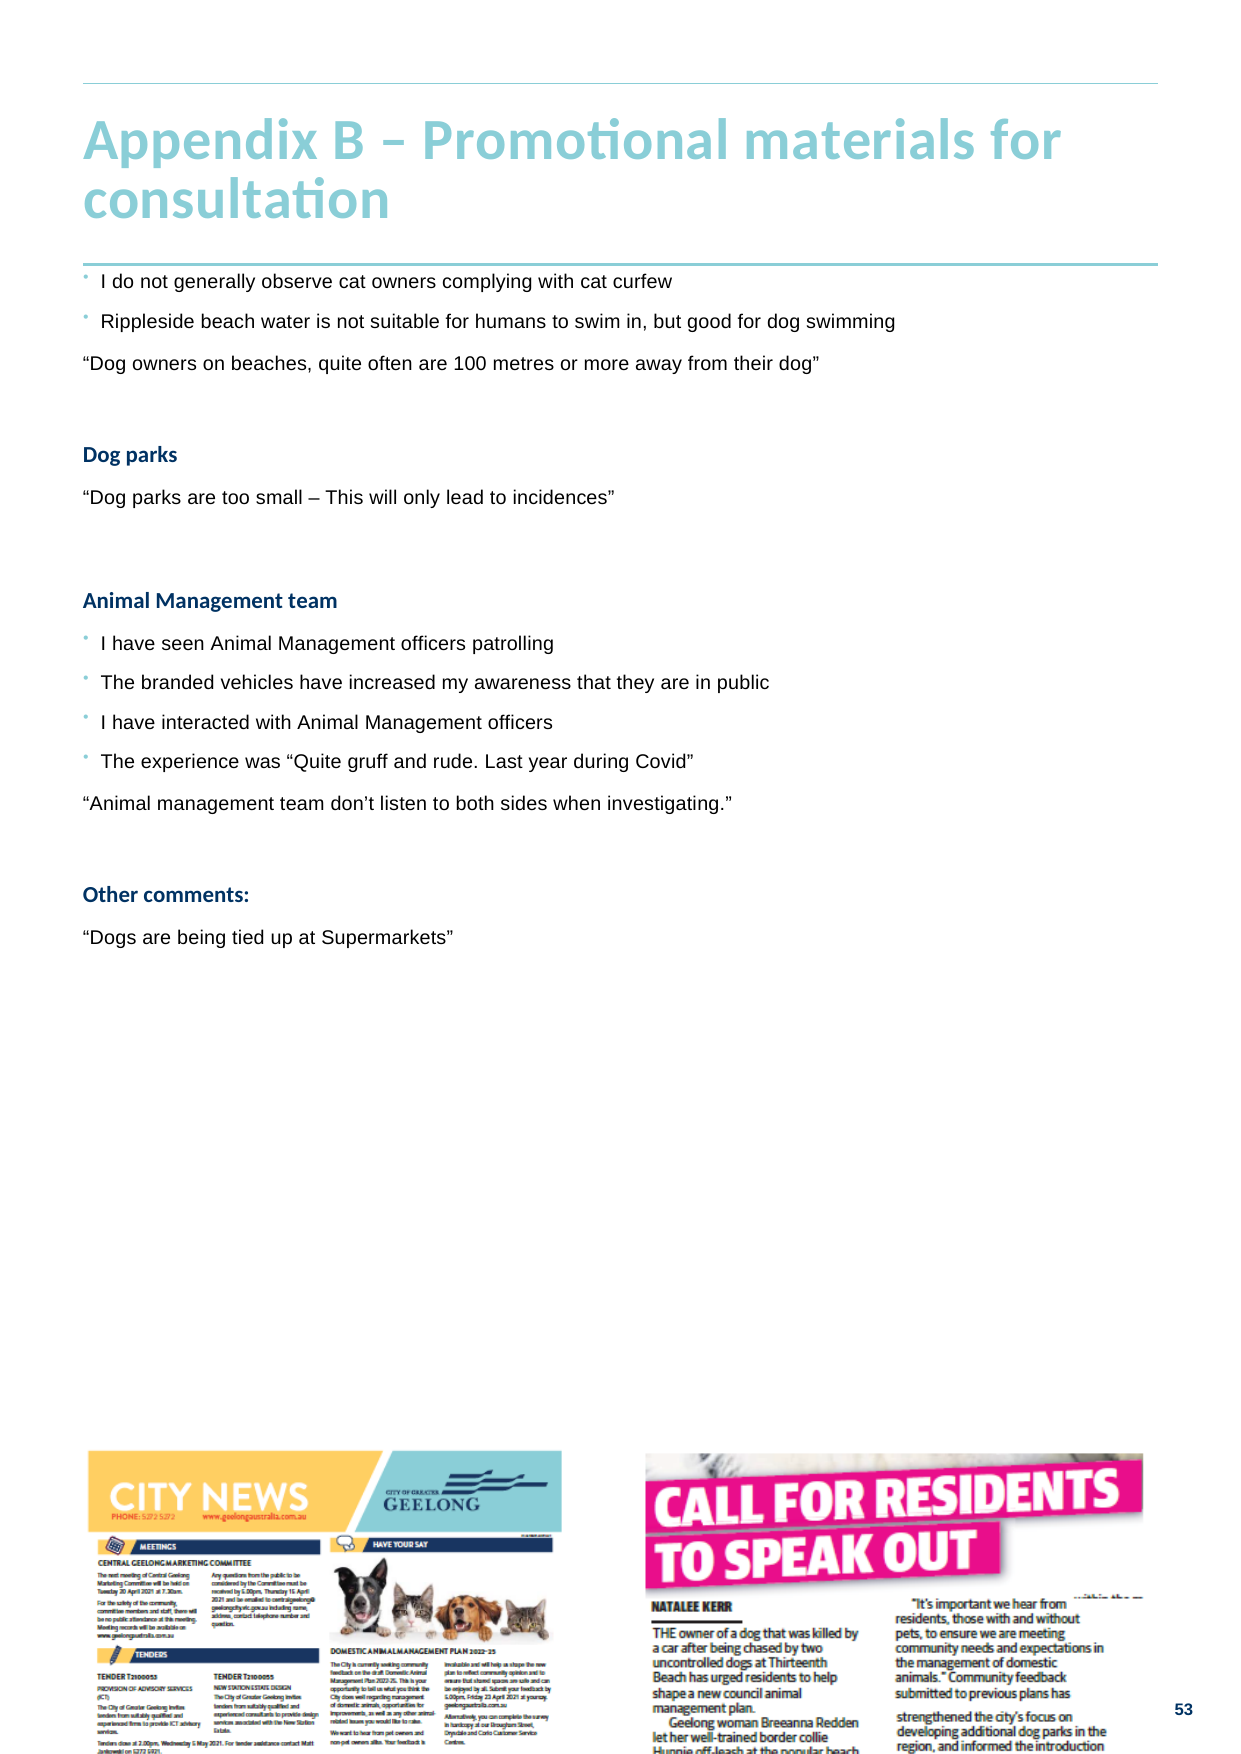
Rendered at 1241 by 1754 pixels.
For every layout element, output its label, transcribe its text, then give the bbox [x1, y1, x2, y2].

subtitle Appendix B – Promotional materials for consultation [83, 98, 1158, 246]
text “Dog owners on beaches, quite often are 100 metres or more away from their dog” [83, 346, 1157, 374]
list Rippleside beach water is not suitable for humans to swim in, but good for dog swimming [83, 305, 1157, 333]
text “Dog parks are too small – This will only lead to incidences” [83, 480, 1157, 508]
list The branded vehicles have increased my awareness that they are in public [83, 667, 1157, 695]
list The experience was “Quite gruff and rude. Last year during Covid” [83, 746, 1157, 774]
text “Dogs are being tied up at Supermarkets” [83, 921, 1157, 949]
picture [82, 1443, 571, 1754]
subtitle Animal Management team [83, 586, 1157, 614]
subtitle Other comments: [83, 880, 1157, 908]
list I have seen Animal Management officers patrolling [83, 627, 1157, 655]
list I have interacted with Animal Management officers [83, 706, 1157, 734]
subtitle Dog parks [83, 440, 1157, 468]
list I do not generally observe cat owners complying with cat curfew [83, 266, 1157, 294]
text “Animal management team don’t listen to both sides when investigating.” [83, 786, 1157, 814]
picture [635, 1436, 1158, 1754]
